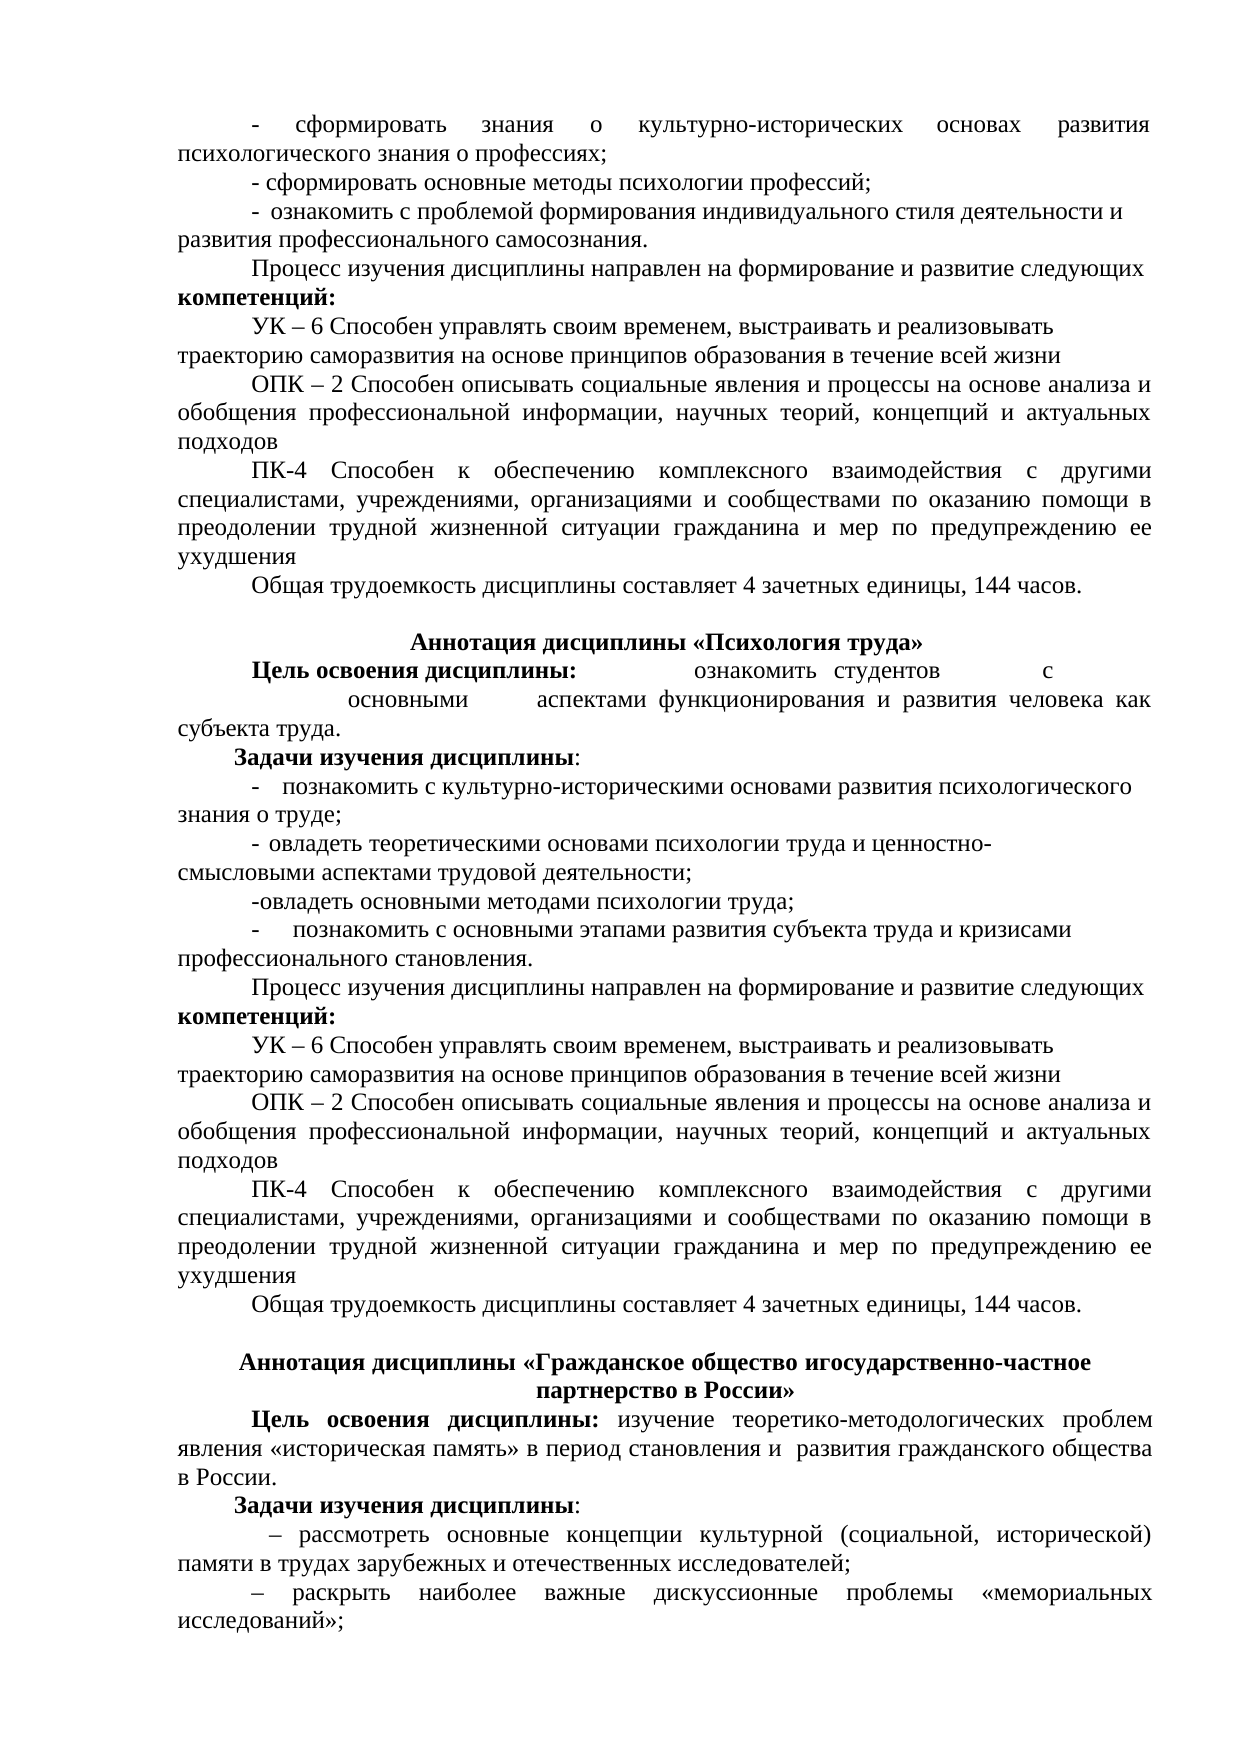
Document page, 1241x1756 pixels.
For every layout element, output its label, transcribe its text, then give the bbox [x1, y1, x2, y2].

text УК – 6 Способен управлять своим временем, выстраивать и реализовывать траекторию саморазвития на основе принципов образования в течение всей жизни [177, 311, 1127, 369]
list раскрыть наиболее важные дискуссионные проблемы «мемориальных исследований»; [177, 1577, 1152, 1634]
subtitle Задачи изучения дисциплины: [234, 1490, 1223, 1519]
subtitle компетенций: [177, 1001, 1223, 1030]
text Общая трудоемкость дисциплины составляет 4 зачетных единицы, 144 часов. [251, 1289, 1223, 1317]
list познакомить с основными этапами развития субъекта труда и кризисами профессионального становления. [177, 914, 1074, 972]
text Цель освоения дисциплины: изучение теоретико-методологических проблем явления «историческая память» в период становления и развития гражданского общества в России. [177, 1404, 1153, 1490]
text ОПК – 2 Способен описывать социальные явления и процессы на основе анализа и обобщения профессиональной информации, научных теорий, концепций и актуальных подходов [177, 1087, 1152, 1174]
text – рассмотреть основные концепции культурной (социальной, исторической) памяти в трудах зарубежных и отечественных исследователей; [177, 1519, 1152, 1577]
list сформировать знания о культурно-исторических основах развития психологического знания о профессиях; [177, 109, 1151, 167]
text Процесс изучения дисциплины направлен на формирование и развитие следующих [251, 253, 1223, 282]
text основными аспектами функционирования и развития человека как [275, 684, 1223, 713]
list овладеть теоретическими основами психологии труда и ценностно-смысловыми аспектами трудовой деятельности; [177, 828, 1127, 886]
list познакомить с культурно-историческими основами развития психологического знания о труде; [177, 771, 1133, 828]
text ОПК – 2 Способен описывать социальные явления и процессы на основе анализа и обобщения профессиональной информации, научных теорий, концепций и актуальных подходов [177, 369, 1152, 455]
text субъекта труда. [177, 713, 1223, 742]
text УК – 6 Способен управлять своим временем, выстраивать и реализовывать траекторию саморазвития на основе принципов образования в течение всей жизни [177, 1030, 1127, 1087]
subtitle Аннотация дисциплины «Гражданское общество игосударственно-частное партнерство в России» [239, 1347, 1091, 1404]
subtitle компетенций: [177, 283, 1223, 311]
list ознакомить с проблемой формирования индивидуального стиля деятельности и развития профессионального самосознания. [177, 196, 1124, 253]
subtitle Аннотация дисциплины «Психология труда» [179, 627, 1154, 656]
text Цель освоения дисциплины: ознакомить студентов с [81, 656, 1223, 684]
text Процесс изучения дисциплины направлен на формирование и развитие следующих [251, 972, 1223, 1001]
subtitle Задачи изучения дисциплины: [234, 742, 1223, 771]
text -овладеть основными методами психологии труда; [251, 886, 1223, 914]
list сформировать основные методы психологии профессий; [251, 167, 1223, 196]
text Общая трудоемкость дисциплины составляет 4 зачетных единицы, 144 часов. [251, 570, 1223, 599]
